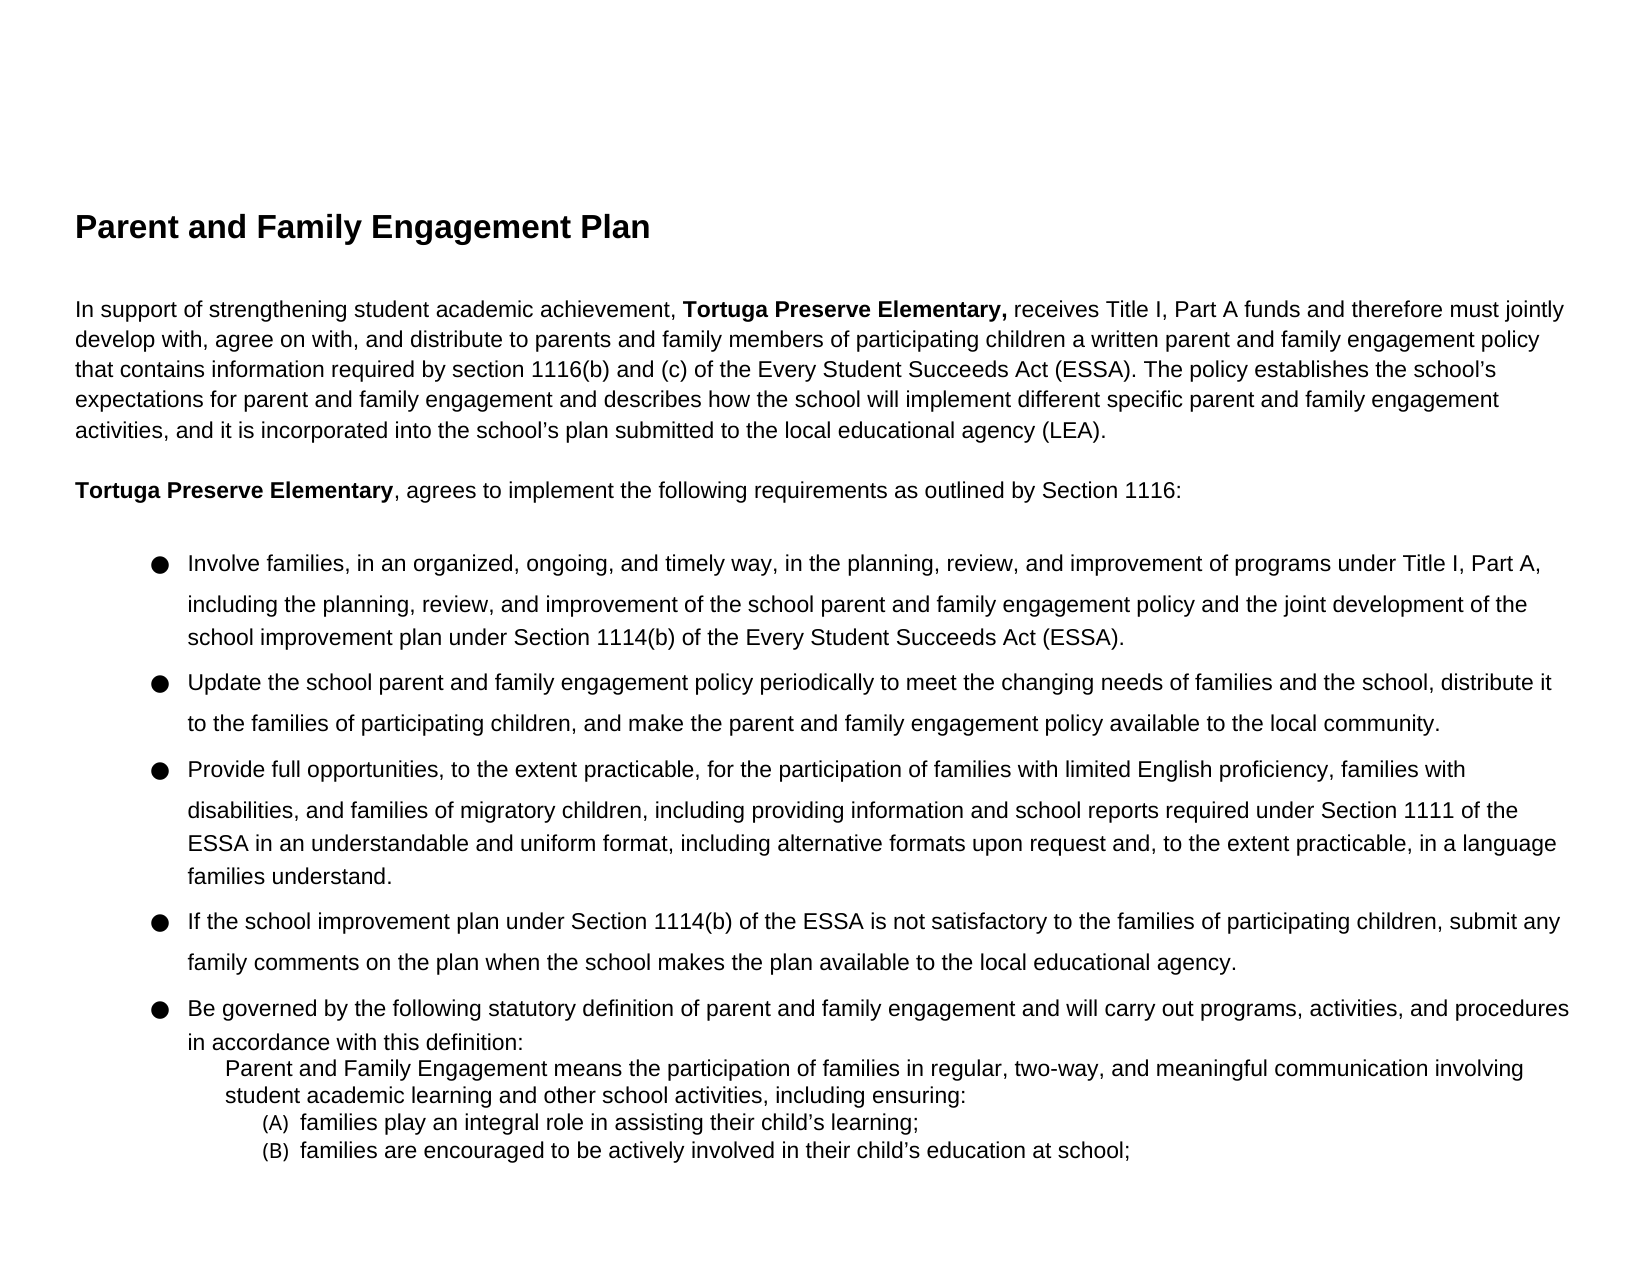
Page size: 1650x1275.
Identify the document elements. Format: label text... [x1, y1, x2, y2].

list Update the school parent and family engagement policy periodically to meet the changing needs of families and the school, distribute it to the families of participating children, and make the parent and family engagement policy available to the local community. [150, 657, 1575, 737]
list Provide full opportunities, to the extent practicable, for the participation of families with limited English proficiency, families with disabilities, and families of migratory children, including providing information and school reports required under Section 1111 of the ESSA in an understandable and uniform format, including alternative formats upon request and, to the extent practicable, in a language families understand. [150, 743, 1575, 889]
list If the school improvement plan under Section 1114(b) of the ESSA is not satisfactory to the families of participating children, submit any family comments on the plan when the school makes the plan available to the local educational agency. [150, 896, 1575, 976]
list Involve families, in an organized, ongoing, and timely way, in the planning, review, and improvement of programs under Title I, Part A, including the planning, review, and improvement of the school parent and family engagement policy and the joint development of the school improvement plan under Section 1114(b) of the Every Student Succeeds Act (ESSA). [150, 537, 1575, 650]
list Be governed by the following statutory definition of parent and family engagement and will carry out programs, activities, and procedures in accordance with this definition: [150, 982, 1575, 1055]
text In support of strengthening student academic achievement, Tortuga Preserve Elementary, receives Title I, Part A funds and therefore must jointly develop with, agree on with, and distribute to parents and family members of participating children a written parent and family engagement policy that contains information required by section 1116(b) and (c) of the Every Student Succeeds Act (ESSA). The policy establishes the school’s expectations for parent and family engagement and describes how the school will implement different specific parent and family engagement activities, and it is incorporated into the school’s plan submitted to the local educational agency (LEA). [75, 296, 1575, 443]
text Tortuga Preserve Elementary, agrees to implement the following requirements as outlined by Section 1116: [75, 477, 1575, 503]
list families play an integral role in assisting their child’s learning; [262, 1108, 1575, 1137]
text Parent and Family Engagement means the participation of families in regular, two-way, and meaningful communication involving student academic learning and other school activities, including ensuring: [225, 1055, 1575, 1108]
list families are encouraged to be actively involved in their child’s education at school; [262, 1137, 1575, 1165]
text Parent and Family Engagement Plan [75, 207, 1575, 246]
